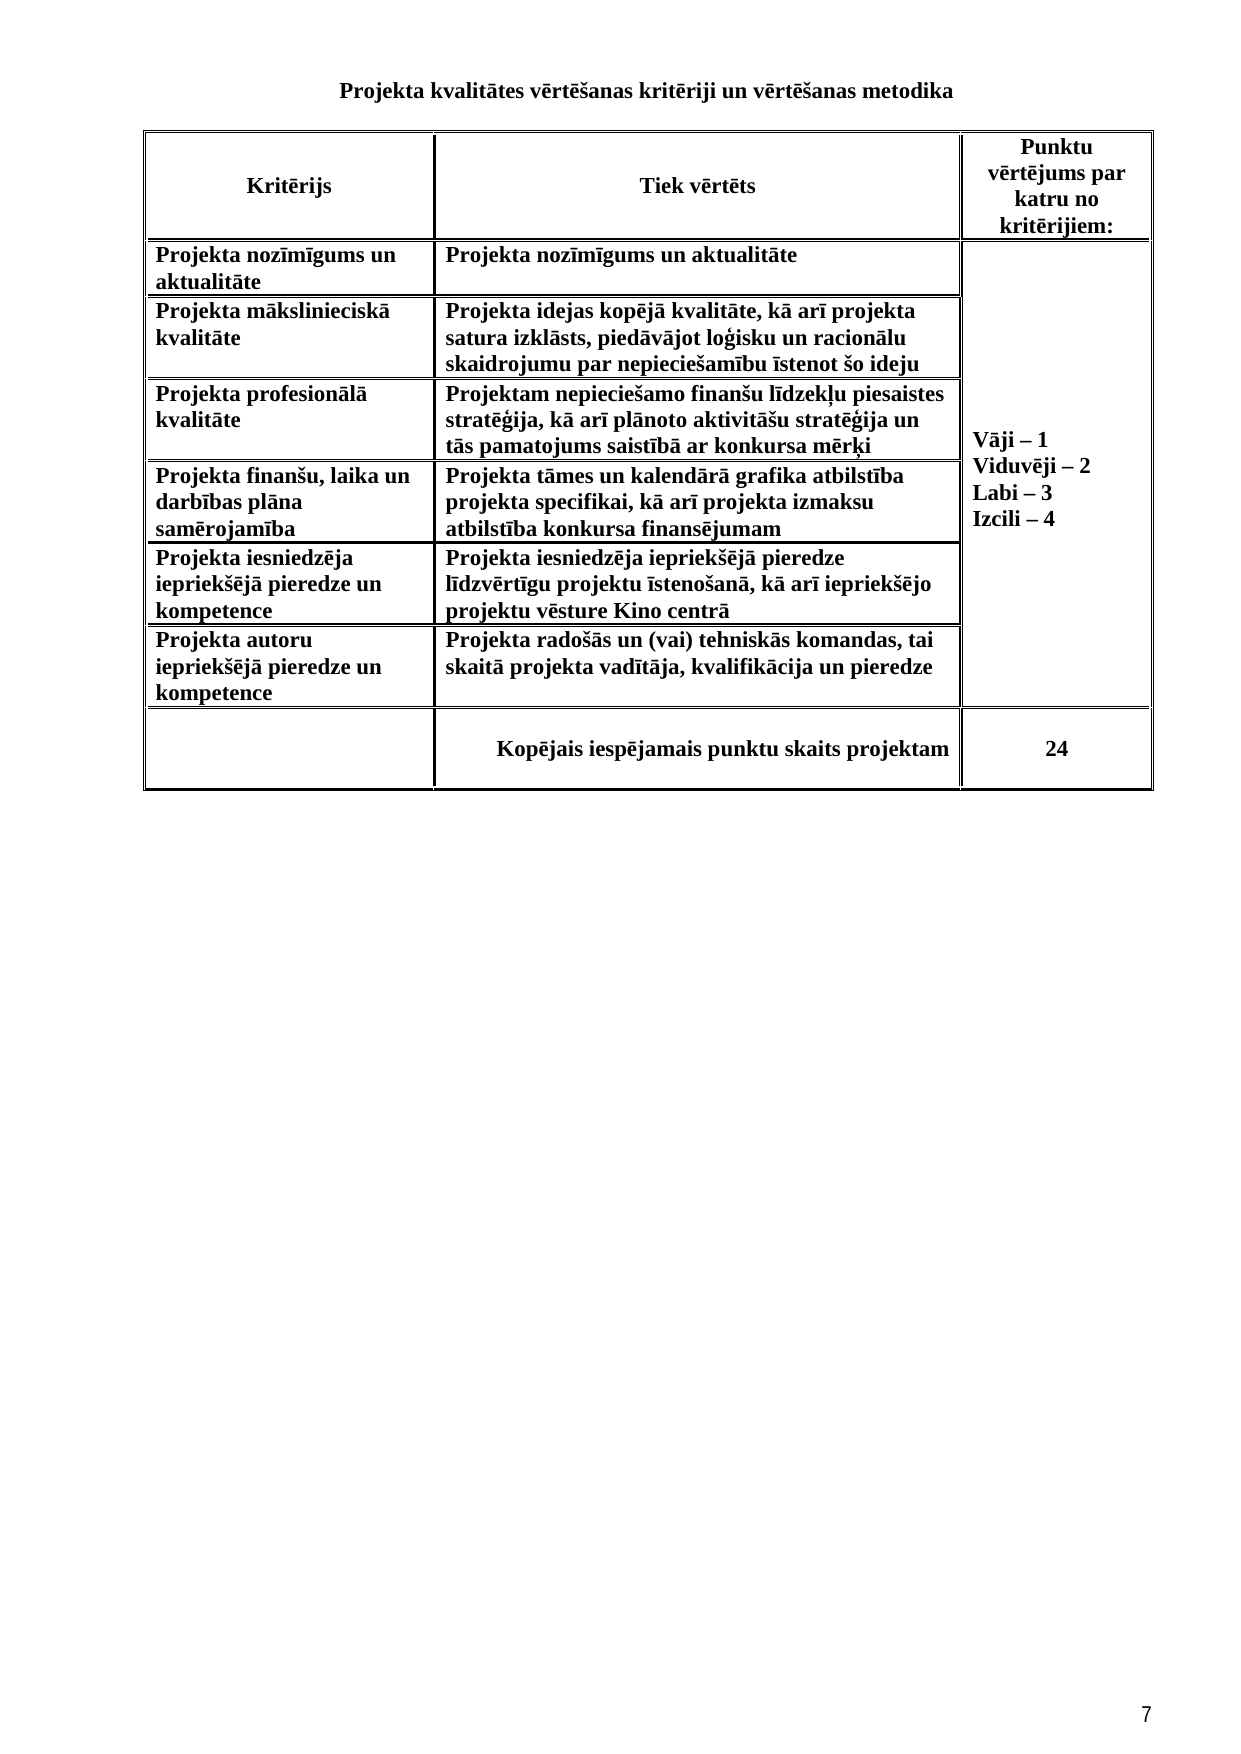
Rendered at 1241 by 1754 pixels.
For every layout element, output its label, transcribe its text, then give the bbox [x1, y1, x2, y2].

table_cell 24 [961, 706, 1152, 788]
table_cell Projekta idejas kopējā kvalitāte, kā arī projekta satura izklāsts, piedāvājot loģisku un racionālu skaidrojumu par nepieciešamību īstenot šo ideju [436, 298, 959, 376]
table_cell Vāji – 1 Viduvēji – 2 Labi – 3 Izcili – 4 [963, 238, 1151, 706]
table_cell Projekta radošās un (vai) tehniskās komandas, tai skaitā projekta vadītāja, kvalifikācija un pieredze [436, 627, 959, 706]
table_cell Kopējais iespējamais punktu skaits projektam [434, 707, 961, 788]
table_cell Projekta iesniedzēja iepriekšējā pieredze līdzvērtīgu projektu īstenošanā, kā arī iepriekšējo projektu vēsture Kino centrā [436, 544, 959, 623]
table_cell Projekta mākslinieciskā kvalitāte [146, 294, 433, 376]
table_cell Projekta finanšu, laika un darbības plāna samērojamība [144, 459, 434, 541]
table_cell Projekta iesniedzēja iepriekšējā pieredze un kompetence [146, 541, 433, 623]
table_cell Projekta autoru iepriekšējā pieredze un kompetence [146, 623, 433, 706]
table_cell Projektam nepieciešamo finanšu līdzekļu piesaistes stratēģija, kā arī plānoto aktivitāšu stratēģija un tās pamatojums saistībā ar konkursa mērķi [436, 380, 959, 459]
text Projekta kvalitātes vērtēšanas kritēriji un vērtēšanas metodika [142, 77, 1152, 103]
table_cell Projekta tāmes un kalendārā grafika atbilstība projekta specifikai, kā arī projekta izmaksu atbilstība konkursa finansējumam [436, 462, 959, 541]
table_header Punktu vērtējums par katru no kritērijiem: [961, 133, 1151, 238]
table_header Kritērijs [146, 131, 434, 238]
table_cell Projekta nozīmīgums un aktualitāte [436, 242, 959, 294]
table_cell [144, 706, 434, 788]
table_cell Projekta profesionālā kvalitāte [146, 376, 433, 459]
table_cell Projekta nozīmīgums un aktualitāte [146, 238, 433, 294]
table_header Tiek vērtēts [434, 131, 961, 238]
